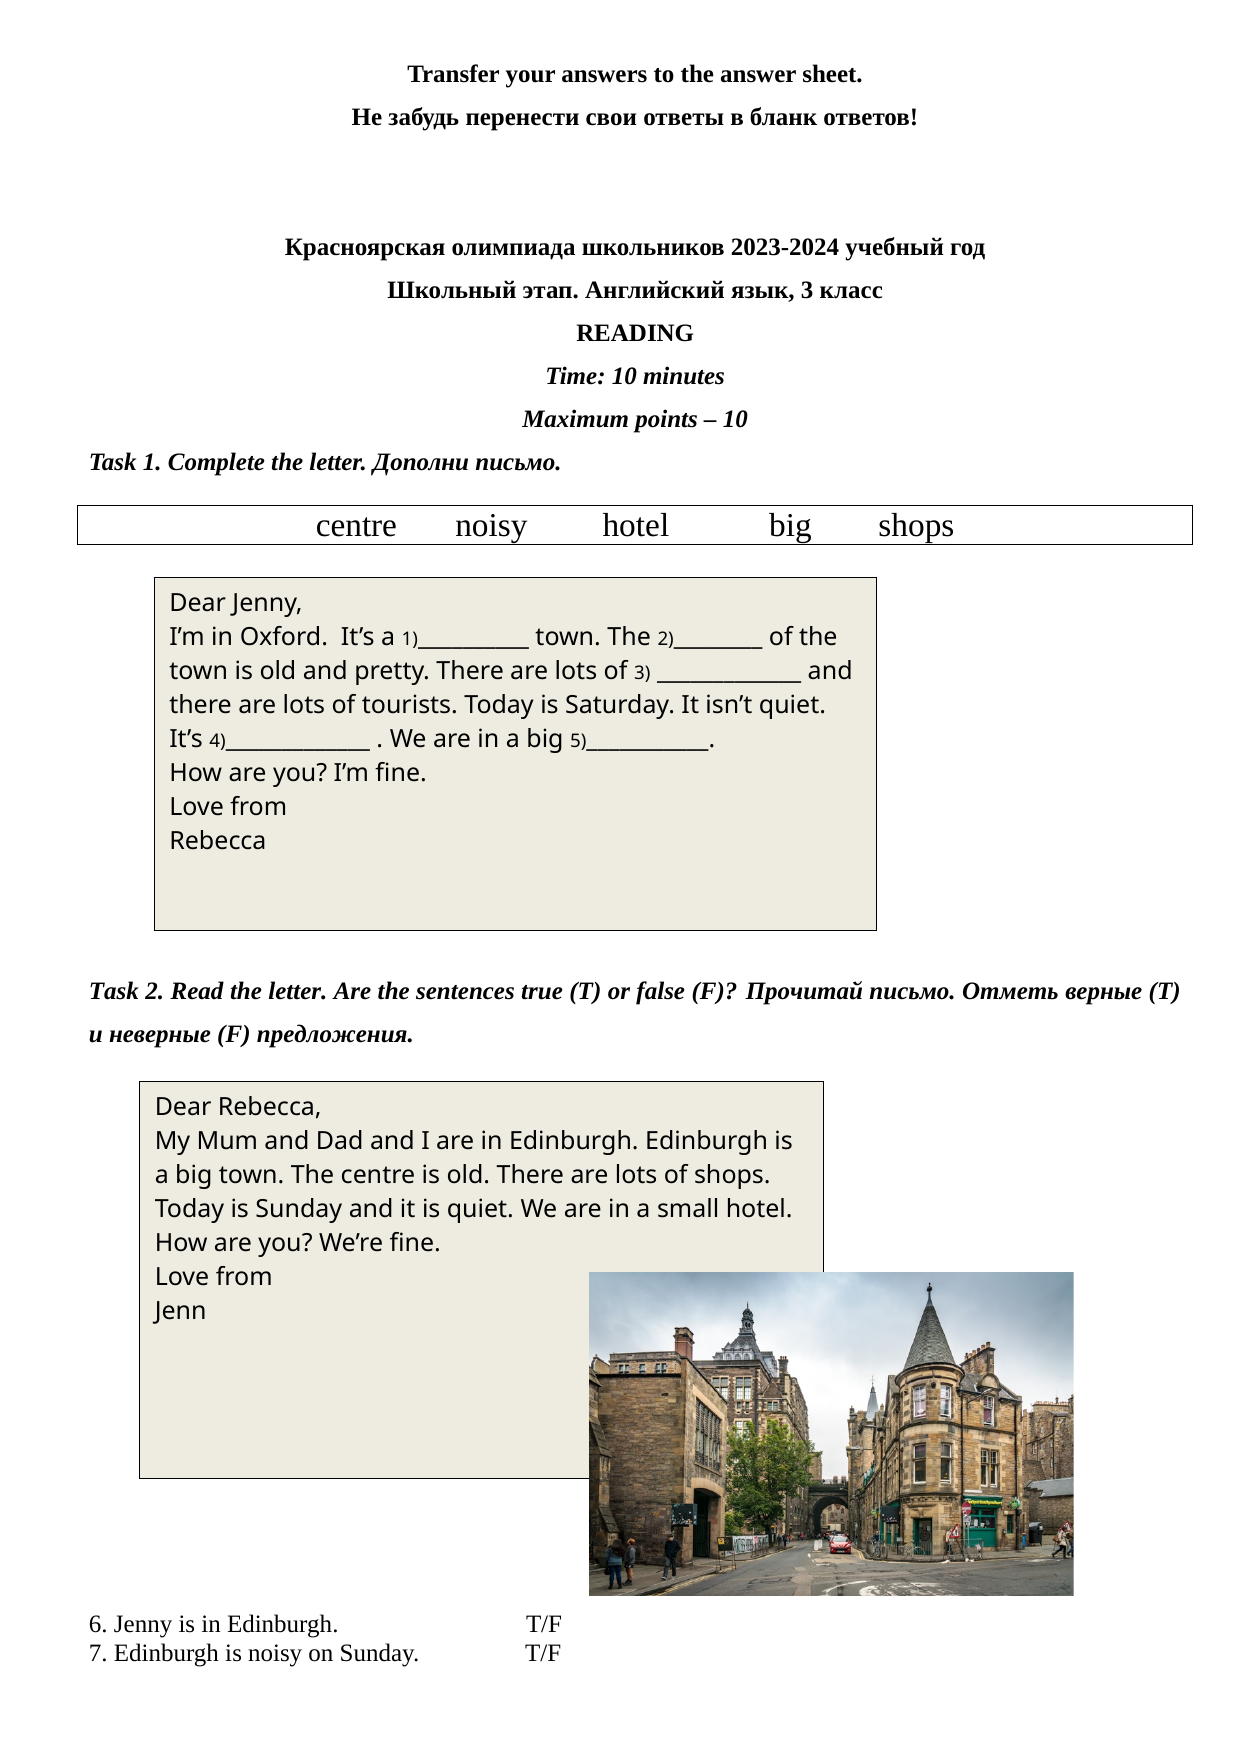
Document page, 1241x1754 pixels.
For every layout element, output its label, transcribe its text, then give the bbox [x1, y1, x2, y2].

text 7. Edinburgh is noisy on Sunday. T/F [89, 1638, 1181, 1666]
text Не забудь перенести свои ответы в бланк ответов! [89, 102, 1181, 131]
text 6. Jenny is in Edinburgh. T/F [89, 1609, 1181, 1638]
text READING [89, 318, 1181, 347]
picture [589, 1272, 1074, 1596]
text Красноярская олимпиада школьников 2023-2024 учебный год [89, 232, 1181, 260]
text Task 1. Complete the letter. Дополни письмо. [89, 447, 1181, 476]
text Time: 10 minutes [89, 361, 1181, 390]
text Transfer your answers to the answer sheet. [89, 59, 1181, 88]
text Task 2. Read the letter. Are the sentences true (T) or false (F)? Прочитай письмо. Отметь верные (Т) и неверные (F) предложения. [89, 976, 1181, 1048]
text Школьный этап. Английский язык, 3 класс [89, 275, 1181, 303]
text Maximum points – 10 [89, 404, 1181, 433]
table_header centre noisy hotel big shops [78, 506, 1192, 544]
